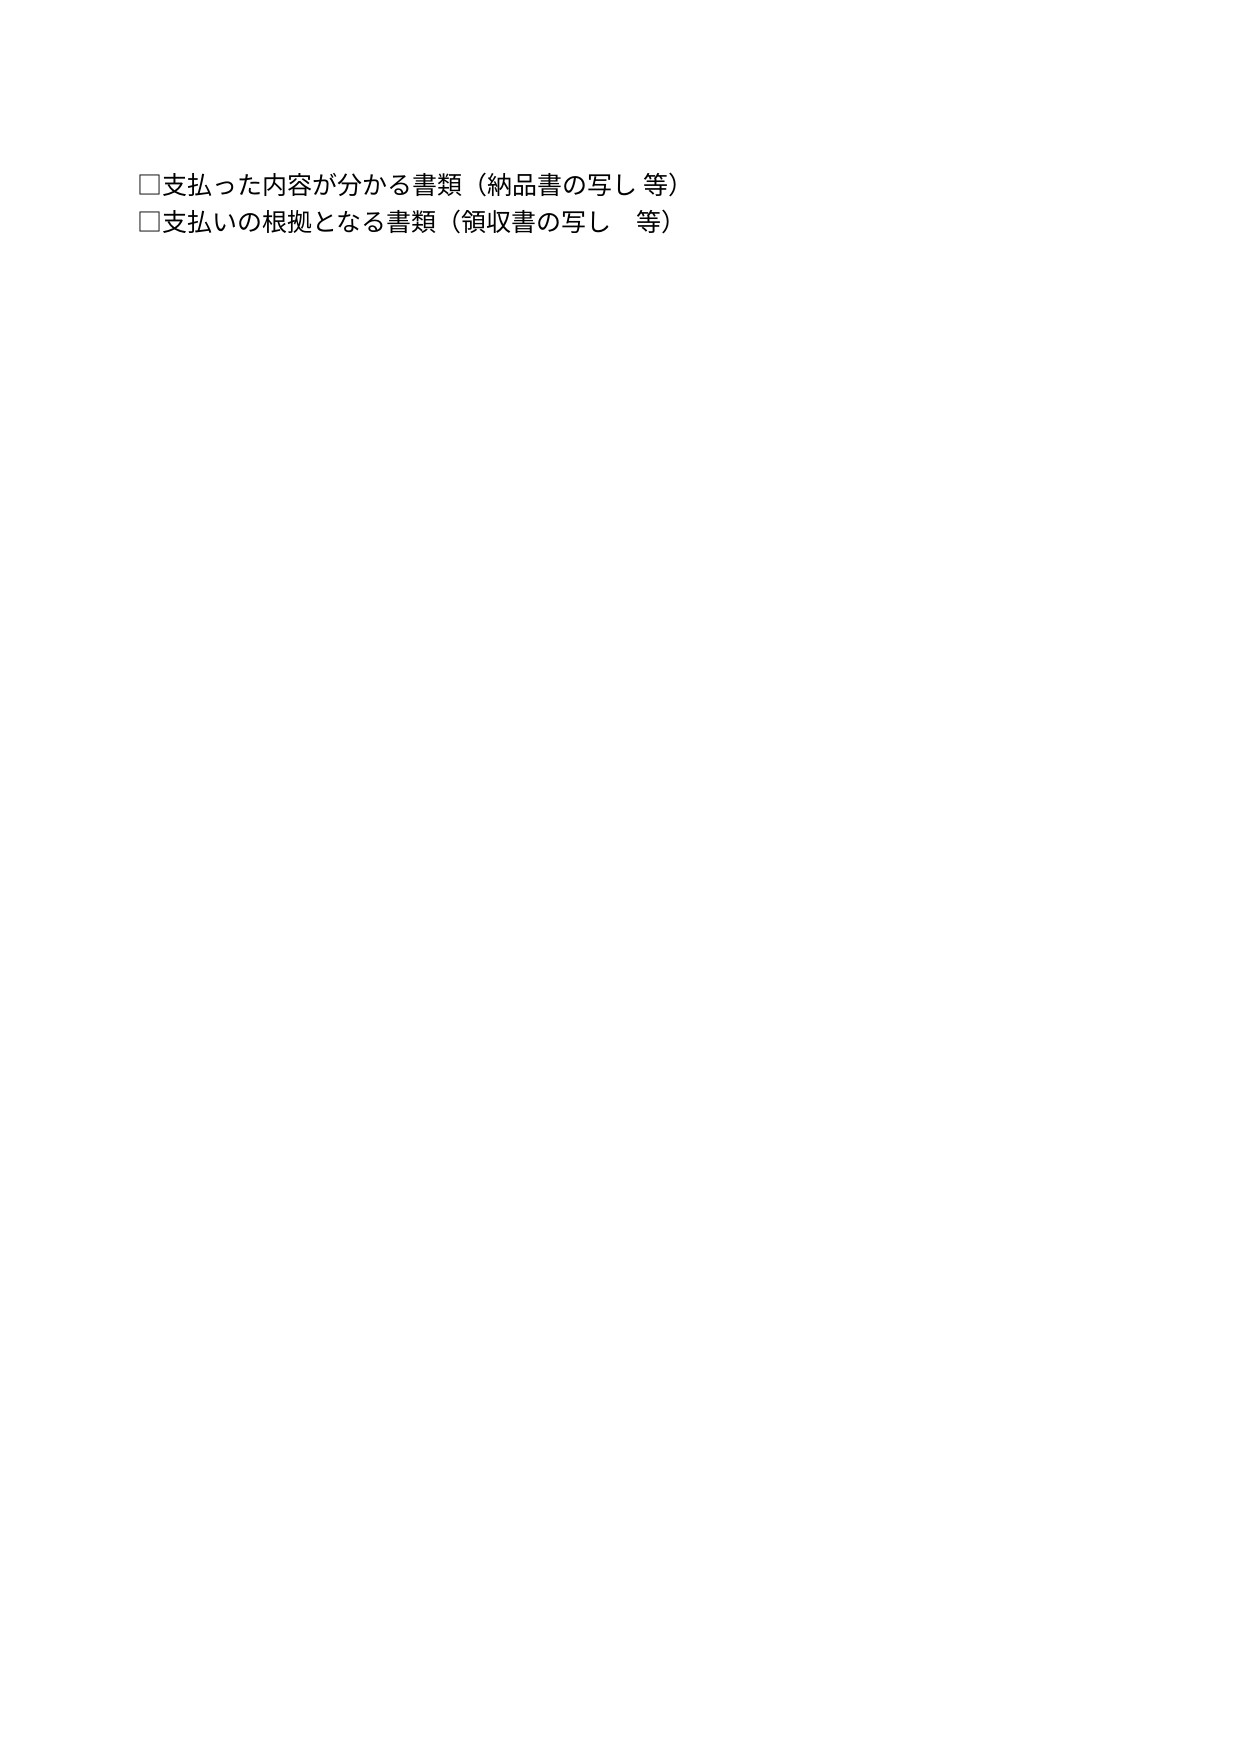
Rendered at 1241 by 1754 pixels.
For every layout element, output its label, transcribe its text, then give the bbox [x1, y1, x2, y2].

text □支払いの根拠となる書類（領収書の写し 等） [112, 202, 1128, 239]
text □支払った内容が分かる書類（納品書の写し 等） [112, 164, 1128, 202]
